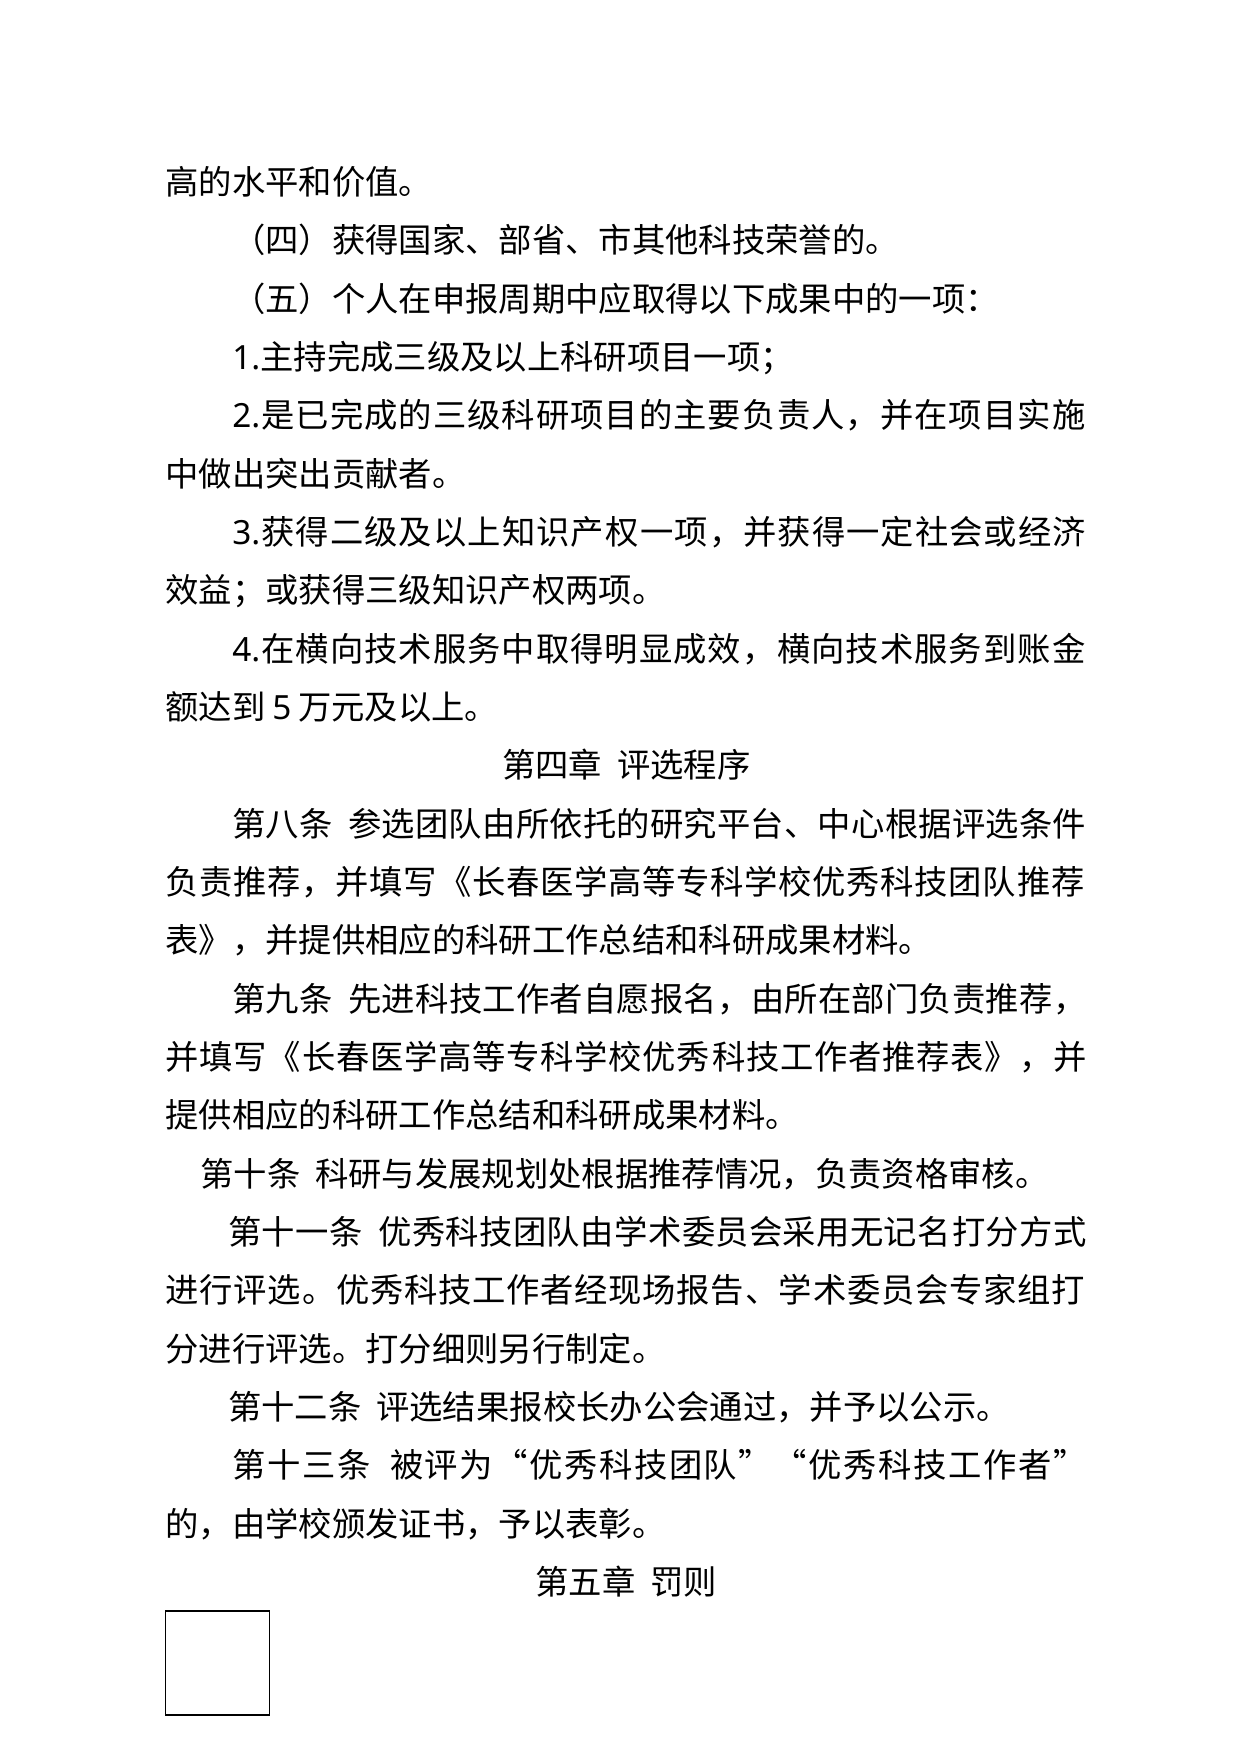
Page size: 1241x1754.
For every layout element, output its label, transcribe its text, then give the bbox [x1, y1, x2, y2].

text （五）个人在申报周期中应取得以下成果中的一项： [165, 264, 1087, 323]
text 第十一条 优秀科技团队由学术委员会采用无记名打分方式进行评选。优秀科技工作者经现场报告、学术委员会专家组打分进行评选。打分细则另行制定。 [165, 1198, 1087, 1373]
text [165, 148, 1087, 206]
text （四）获得国家、部省、市其他科技荣誉的。 [165, 206, 1087, 264]
text 第十三条 被评为“优秀科技团队”“优秀科技工作者”的，由学校颁发证书，予以表彰。 [165, 1431, 1087, 1548]
text 第十二条 评选结果报校长办公会通过，并予以公示。 [165, 1373, 1087, 1431]
text 第五章 罚则 [165, 1548, 1087, 1606]
text 3.获得二级及以上知识产权一项，并获得一定社会或经济效益；或获得三级知识产权两项。 [165, 498, 1087, 614]
text 2.是已完成的三级科研项目的主要负责人，并在项目实施中做出突出贡献者。 [165, 381, 1087, 498]
text 第十条 科研与发展规划处根据推荐情况，负责资格审核。 [165, 1139, 1087, 1198]
text 4.在横向技术服务中取得明显成效，横向技术服务到账金额达到5万元及以上。 [165, 614, 1087, 731]
text 第九条 先进科技工作者自愿报名，由所在部门负责推荐，并填写《长春医学高等专科学校优秀科技工作者推荐表》，并提供相应的科研工作总结和科研成果材料。 [165, 964, 1087, 1139]
text 1.主持完成三级及以上科研项目一项； [165, 323, 1087, 381]
text 第八条 参选团队由所依托的研究平台、中心根据评选条件负责推荐，并填写《长春医学高等专科学校优秀科技团队推荐表》，并提供相应的科研工作总结和科研成果材料。 [165, 789, 1087, 964]
text 第四章 评选程序 [165, 731, 1087, 789]
